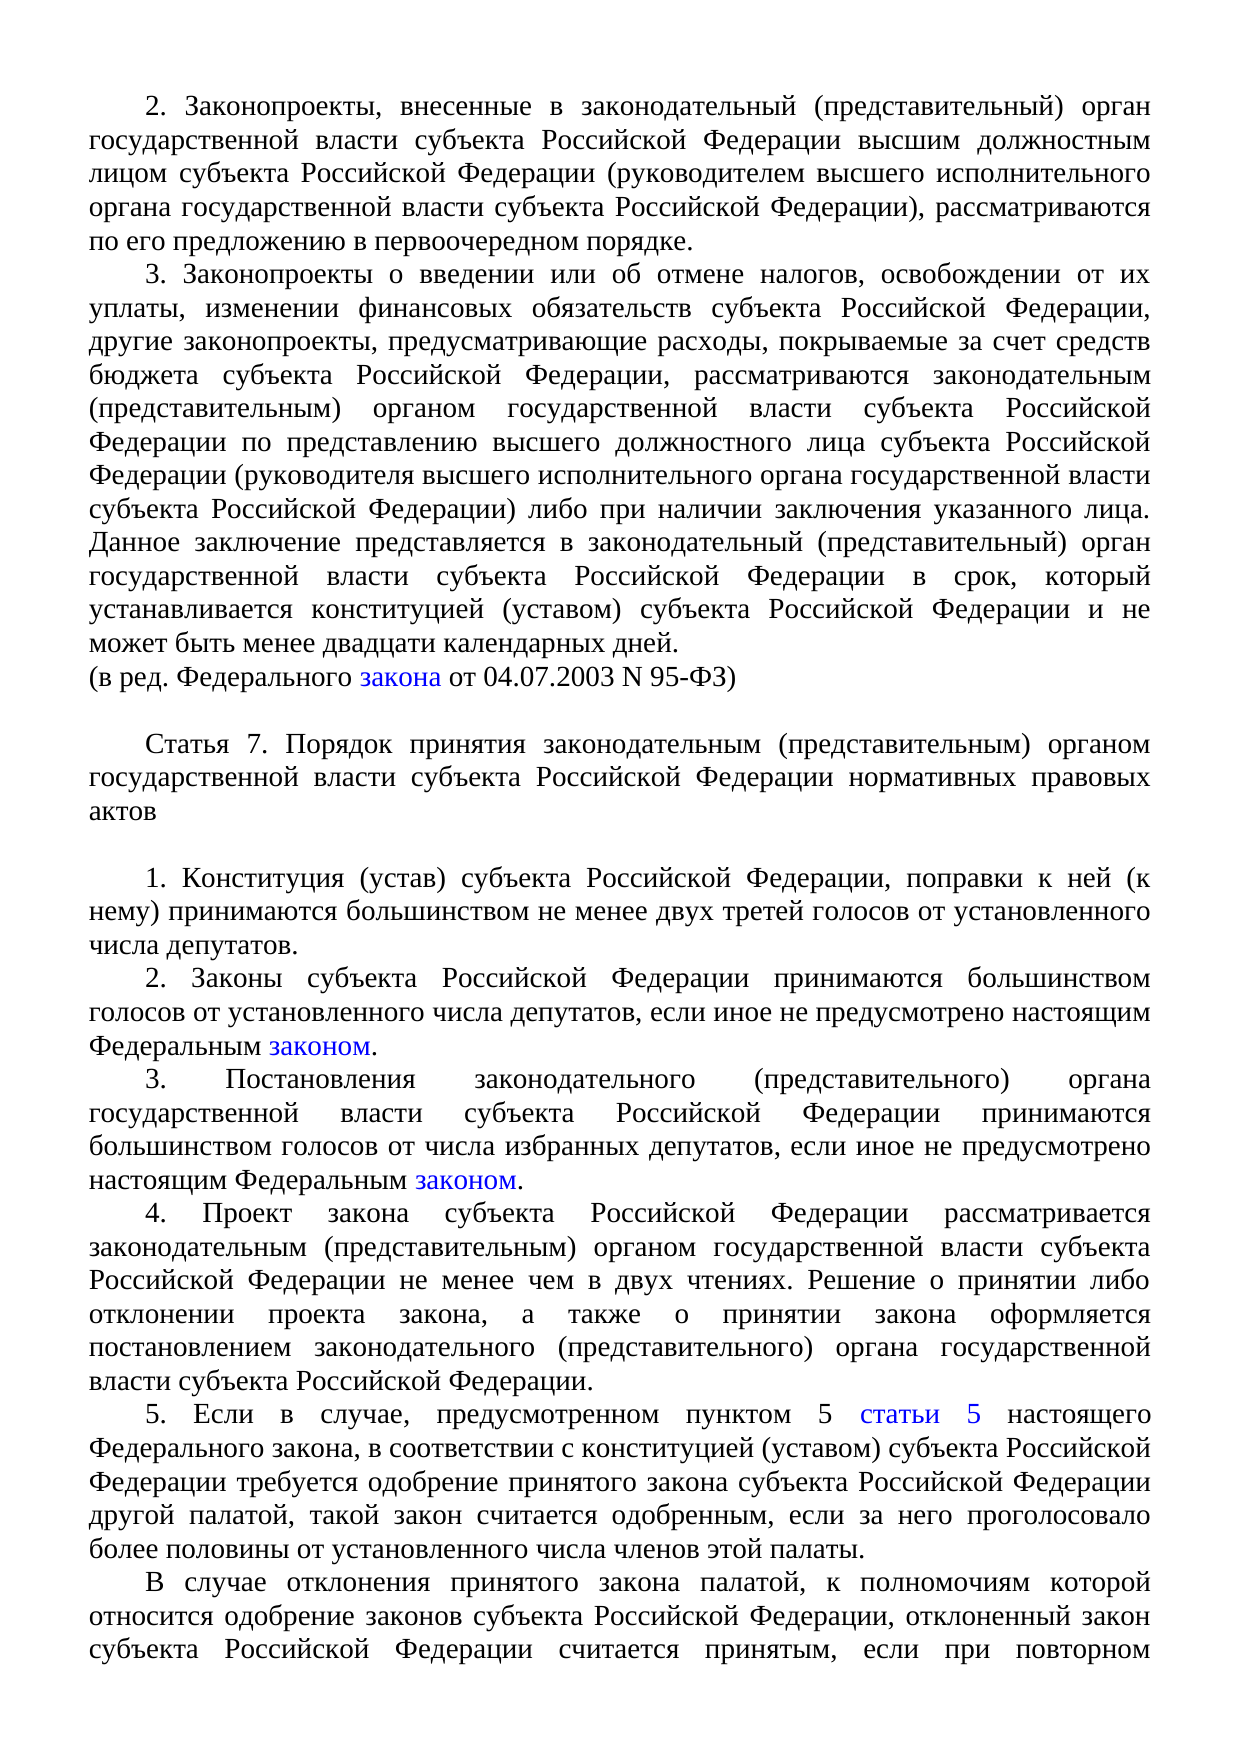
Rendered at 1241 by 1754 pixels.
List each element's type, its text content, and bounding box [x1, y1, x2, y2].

text (в ред. Федерального закона от 04.07.2003 N 95-ФЗ) [88, 659, 1152, 692]
text Статья 7. Порядок принятия законодательным (представительным) органом государственной власти субъекта Российской Федерации нормативных правовых актов [88, 726, 1152, 826]
text 3. Постановления законодательного (представительного) органа государственной власти субъекта Российской Федерации принимаются большинством голосов от числа избранных депутатов, если иное не предусмотрено настоящим Федеральным законом. [88, 1061, 1152, 1195]
text 5. Если в случае, предусмотренном пунктом 5 статьи 5 настоящего Федерального закона, в соответствии с конституцией (уставом) субъекта Российской Федерации требуется одобрение принятого закона субъекта Российской Федерации другой палатой, такой закон считается одобренным, если за него проголосовало более половины от установленного числа членов этой палаты. [88, 1397, 1152, 1564]
text 2. Законопроекты, внесенные в законодательный (представительный) орган государственной власти субъекта Российской Федерации высшим должностным лицом субъекта Российской Федерации (руководителем высшего исполнительного органа государственной власти субъекта Российской Федерации), рассматриваются по его предложению в первоочередном порядке. [88, 88, 1152, 256]
text 4. Проект закона субъекта Российской Федерации рассматривается законодательным (представительным) органом государственной власти субъекта Российской Федерации не менее чем в двух чтениях. Решение о принятии либо отклонении проекта закона, а также о принятии закона оформляется постановлением законодательного (представительного) органа государственной власти субъекта Российской Федерации. [88, 1195, 1152, 1397]
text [88, 1564, 1152, 1665]
text 2. Законы субъекта Российской Федерации принимаются большинством голосов от установленного числа депутатов, если иное не предусмотрено настоящим Федеральным законом. [88, 961, 1152, 1061]
text 1. Конституция (устав) субъекта Российской Федерации, поправки к ней (к нему) принимаются большинством не менее двух третей голосов от установленного числа депутатов. [88, 860, 1152, 961]
text 3. Законопроекты о введении или об отмене налогов, освобождении от их уплаты, изменении финансовых обязательств субъекта Российской Федерации, другие законопроекты, предусматривающие расходы, покрываемые за счет средств бюджета субъекта Российской Федерации, рассматриваются законодательным (представительным) органом государственной власти субъекта Российской Федерации по представлению высшего должностного лица субъекта Российской Федерации (руководителя высшего исполнительного органа государственной власти субъекта Российской Федерации) либо при наличии заключения указанного лица. Данное заключение представляется в законодательный (представительный) орган государственной власти субъекта Российской Федерации в срок, который устанавливается конституцией (уставом) субъекта Российской Федерации и не может быть менее двадцати календарных дней. [88, 256, 1152, 659]
